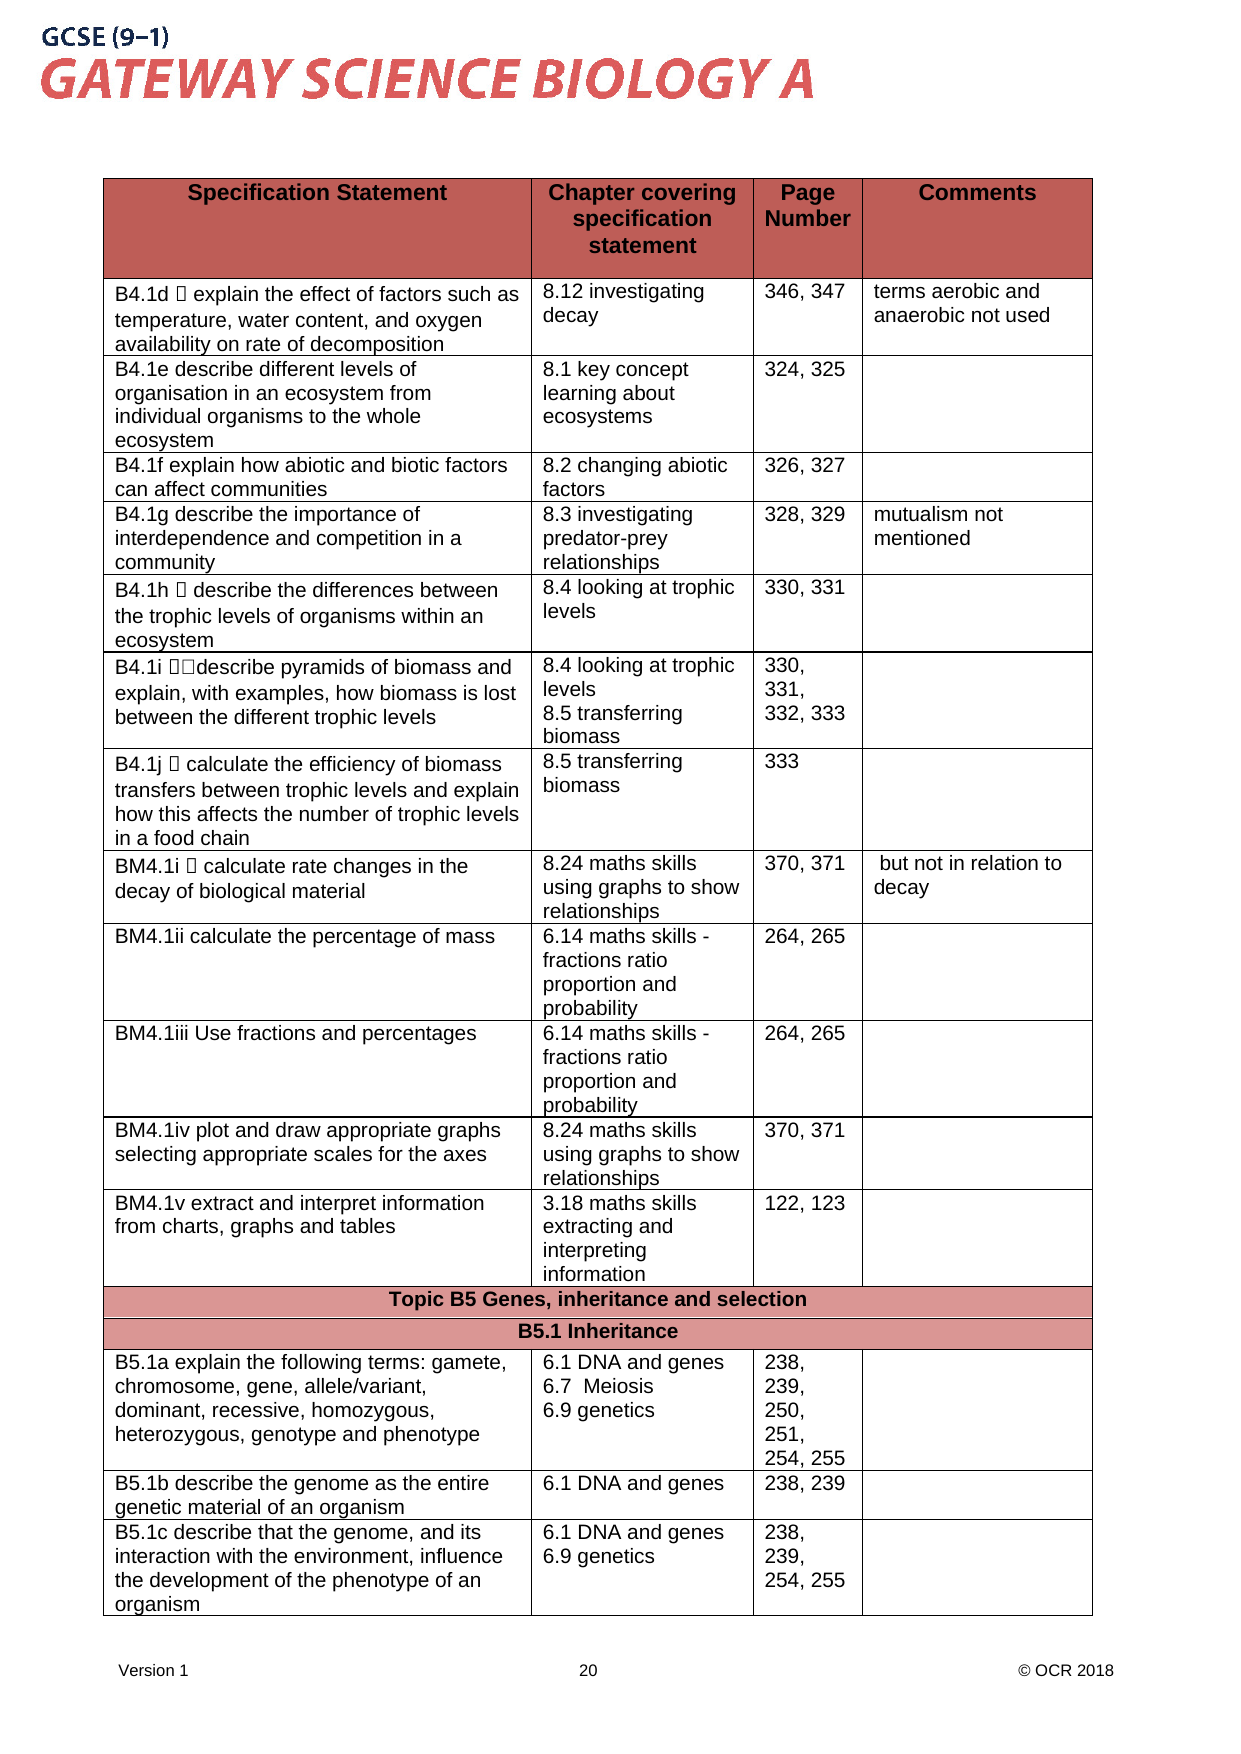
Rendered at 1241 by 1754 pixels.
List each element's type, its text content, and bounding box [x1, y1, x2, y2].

table_cell B5.1c describe that the genome, and its interaction with the environment, influence the development of the phenotype of an organism [104, 1520, 531, 1615]
table_cell 8.24 maths skills using graphs to show relationships [532, 1118, 753, 1189]
table_cell [863, 356, 1092, 452]
table_cell 8.24 maths skills using graphs to show relationships [532, 851, 753, 923]
table_cell B5.1a explain the following terms: gamete, chromosome, gene, allele/variant, dominant, recessive, homozygous, heterozygous, genotype and phenotype [104, 1350, 531, 1469]
table_cell 324, 325 [754, 356, 862, 452]
table_header Specification Statement [104, 179, 531, 278]
table_cell [863, 749, 1092, 850]
table_cell B4.1f explain how abiotic and biotic factors can affect communities [104, 453, 531, 501]
table_cell 6.1 DNA and genes [532, 1471, 753, 1518]
table_cell [863, 453, 1092, 501]
table_cell 6.1 DNA and genes 6.7 Meiosis 6.9 genetics [532, 1350, 753, 1469]
table_cell 346, 347 [754, 279, 862, 355]
table_cell B4.1g describe the importance of interdependence and competition in a community [104, 502, 531, 574]
picture [0, 0, 1236, 176]
table_header Chapter covering specification statement [532, 179, 753, 278]
table_cell 370, 371 [754, 1118, 862, 1189]
table_cell 8.4 looking at trophic levels 8.5 transferring biomass [532, 653, 753, 748]
table_cell [863, 1190, 1092, 1286]
table_cell B4.1e describe different levels of organisation in an ecosystem from individual organisms to the whole ecosystem [104, 356, 531, 452]
table_cell [863, 1520, 1092, 1615]
table_cell 6.1 DNA and genes 6.9 genetics [532, 1520, 753, 1615]
table_cell 8.5 transferring biomass [532, 749, 753, 850]
table_header Page Number [754, 179, 862, 278]
table_cell 122, 123 [754, 1190, 862, 1286]
table_cell mutualism not mentioned [863, 502, 1092, 574]
table_cell Topic B5 Genes, inheritance and selection [104, 1287, 1092, 1317]
table_cell B4.1i describe pyramids of biomass and explain, with examples, how biomass is lost between the different trophic levels [104, 653, 531, 748]
table_cell [863, 1021, 1092, 1116]
table_cell B4.1h  describe the differences between the trophic levels of organisms within an ecosystem [104, 575, 531, 651]
table_cell 238, 239 [754, 1471, 862, 1518]
table_cell 8.1 key concept learning about ecosystems [532, 356, 753, 452]
table_cell BM4.1ii calculate the percentage of mass [104, 924, 531, 1019]
table_cell 6.14 maths skills - fractions ratio proportion and probability [532, 924, 753, 1019]
table_cell 238, 239, 254, 255 [754, 1520, 862, 1615]
table_cell 238, 239, 250, 251, 254, 255 [754, 1350, 862, 1469]
table_cell B5.1 Inheritance [104, 1319, 1092, 1349]
table_cell 328, 329 [754, 502, 862, 574]
table_cell 333 [754, 749, 862, 850]
table_cell 330, 331, 332, 333 [754, 653, 862, 748]
table_cell 3.18 maths skills extracting and interpreting information [532, 1190, 753, 1286]
table_cell [863, 653, 1092, 748]
table_cell but not in relation to decay [863, 851, 1092, 923]
table_cell BM4.1iv plot and draw appropriate graphs selecting appropriate scales for the axes [104, 1118, 531, 1189]
table_cell BM4.1iii Use fractions and percentages [104, 1021, 531, 1116]
table_cell B4.1d  explain the effect of factors such as temperature, water content, and oxygen availability on rate of decomposition [104, 279, 531, 355]
table_cell 6.14 maths skills - fractions ratio proportion and probability [532, 1021, 753, 1116]
table_cell B4.1j  calculate the efficiency of biomass transfers between trophic levels and explain how this affects the number of trophic levels in a food chain [104, 749, 531, 850]
table_cell [863, 1471, 1092, 1518]
table_cell 264, 265 [754, 1021, 862, 1116]
table_cell BM4.1i  calculate rate changes in the decay of biological material [104, 851, 531, 923]
table_cell B5.1b describe the genome as the entire genetic material of an organism [104, 1471, 531, 1518]
table_cell [863, 1118, 1092, 1189]
table_cell 8.2 changing abiotic factors [532, 453, 753, 501]
table_cell 326, 327 [754, 453, 862, 501]
table_cell terms aerobic and anaerobic not used [863, 279, 1092, 355]
table_cell [863, 924, 1092, 1019]
table_cell 8.3 investigating predator-prey relationships [532, 502, 753, 574]
table_cell 8.4 looking at trophic levels [532, 575, 753, 651]
table_cell BM4.1v extract and interpret information from charts, graphs and tables [104, 1190, 531, 1286]
table_cell [863, 1350, 1092, 1469]
table_header Comments [863, 179, 1092, 278]
table_cell 370, 371 [754, 851, 862, 923]
table_cell 8.12 investigating decay [532, 279, 753, 355]
table_cell 264, 265 [754, 924, 862, 1019]
table_cell [863, 575, 1092, 651]
table_cell 330, 331 [754, 575, 862, 651]
